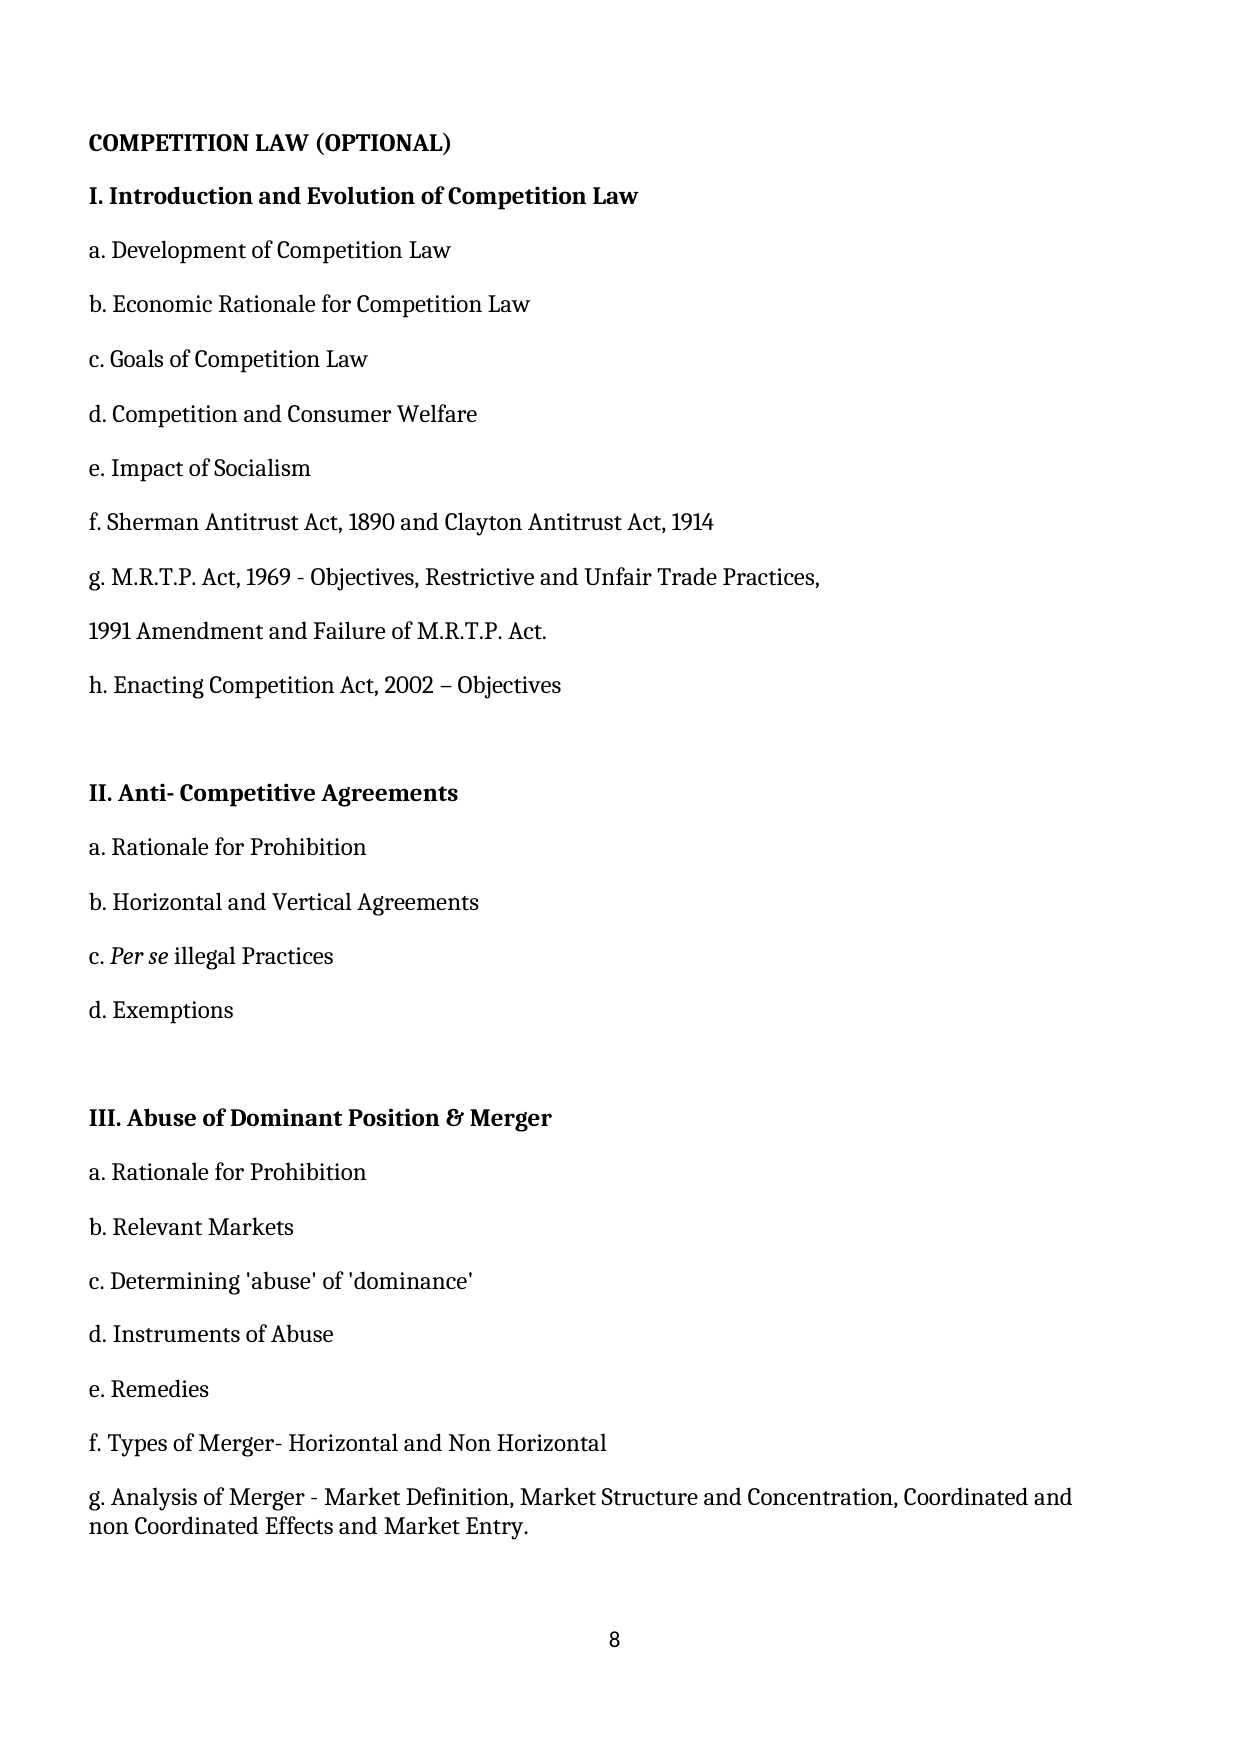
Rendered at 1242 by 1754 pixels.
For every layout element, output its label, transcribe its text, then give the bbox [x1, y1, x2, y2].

text g. Analysis of Merger - Market Definition, Market Structure and Concentration, Coordinated and non Coordinated Effects and Market Entry. [89, 1483, 1117, 1540]
text COMPETITION LAW (OPTIONAL) [89, 129, 1117, 157]
text b. Horizontal and Vertical Agreements [89, 888, 602, 916]
text d. Instruments of Abuse [89, 1320, 921, 1349]
text f. Sherman Antitrust Act, 1890 and Clayton Antitrust Act, 1914 [89, 508, 855, 537]
text II. Anti- Competitive Agreements [89, 779, 1108, 808]
text d. Competition and Consumer Welfare [89, 399, 583, 428]
text a. Rationale for Prohibition [89, 1158, 1108, 1187]
text a. Development of Competition Law [89, 236, 1108, 264]
text e. Impact of Socialism [89, 454, 649, 483]
text c. Per se illegal Practices [89, 942, 484, 971]
text b. Economic Rationale for Competition Law [89, 290, 602, 319]
text a. Rationale for Prohibition [89, 833, 1108, 862]
text g. M.R.T.P. Act, 1969 - Objectives, Restrictive and Unfair Trade Practices, 1991 Amendment and Failure of M.R.T.P. Act. [89, 563, 855, 645]
text e. Remedies [89, 1375, 1117, 1403]
text c. Goals of Competition Law [89, 345, 602, 374]
text h. Enacting Competition Act, 2002 – Objectives [89, 671, 1117, 700]
text d. Exemptions [89, 996, 1117, 1025]
text III. Abuse of Dominant Position & Merger [89, 1104, 1108, 1133]
text c. Determining 'abuse' of 'dominance' [89, 1267, 921, 1295]
text b. Relevant Markets [89, 1213, 1117, 1242]
text f. Types of Merger- Horizontal and Non Horizontal [89, 1429, 1117, 1457]
text I. Introduction and Evolution of Competition Law [89, 182, 1108, 211]
